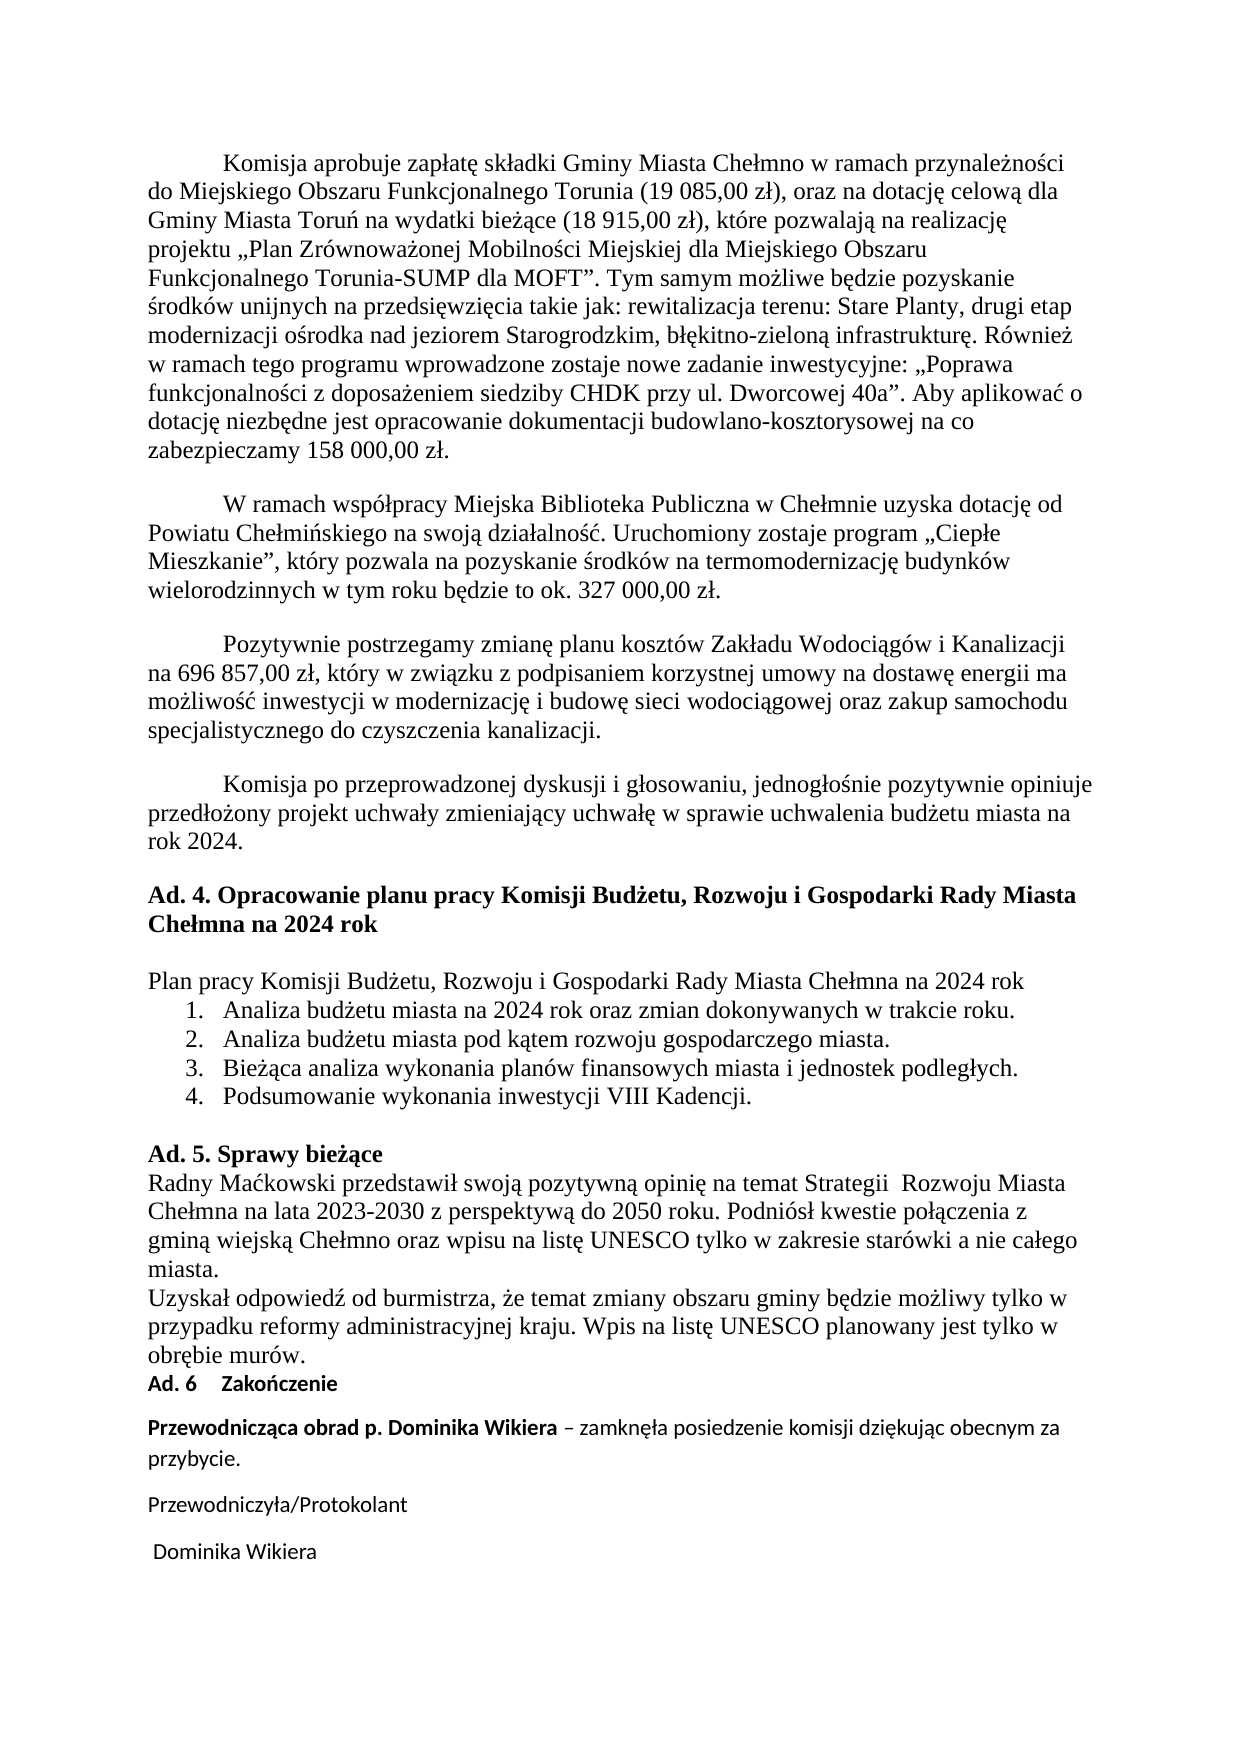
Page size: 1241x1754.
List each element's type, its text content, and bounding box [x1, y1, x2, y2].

text Komisja po przeprowadzonej dyskusji i głosowaniu, jednogłośnie pozytywnie opiniuje przedłożony projekt uchwały zmieniający uchwałę w sprawie uchwalenia budżetu miasta na rok 2024. [148, 769, 1093, 855]
text Przewodnicząca obrad p. Dominika Wikiera – zamknęła posiedzenie komisji dziękując obecnym za przybycie. [148, 1413, 1093, 1472]
text W ramach współpracy Miejska Biblioteka Publiczna w Chełmnie uzyska dotację od Powiatu Chełmińskiego na swoją działalność. Uruchomiony zostaje program „Ciepłe Mieszkanie”, który pozwala na pozyskanie środków na termomodernizację budynków wielorodzinnych w tym roku będzie to ok. 327 000,00 zł. [148, 489, 1093, 604]
text Plan pracy Komisji Budżetu, Rozwoju i Gospodarki Rady Miasta Chełmna na 2024 rok [148, 966, 1093, 995]
text Radny Maćkowski przedstawił swoją pozytywną opinię na temat Strategii Rozwoju Miasta Chełmna na lata 2023-2030 z perspektywą do 2050 roku. Podniósł kwestie połączenia z gminą wiejską Chełmno oraz wpisu na listę UNESCO tylko w zakresie starówki a nie całego miasta. [148, 1168, 1093, 1283]
text Dominika Wikiera [148, 1537, 1093, 1566]
text Pozytywnie postrzegamy zmianę planu kosztów Zakładu Wodociągów i Kanalizacji na 696 857,00 zł, który w związku z podpisaniem korzystnej umowy na dostawę energii ma możliwość inwestycji w modernizację i budowę sieci wodociągowej oraz zakup samochodu specjalistycznego do czyszczenia kanalizacji. [148, 629, 1093, 744]
list Analiza budżetu miasta pod kątem rozwoju gospodarczego miasta. [185, 1024, 1093, 1053]
text Ad. 5. Sprawy bieżące [148, 1139, 1093, 1168]
list Analiza budżetu miasta na 2024 rok oraz zmian dokonywanych w trakcie roku. [185, 995, 1093, 1024]
text Komisja aprobuje zapłatę składki Gminy Miasta Chełmno w ramach przynależności do Miejskiego Obszaru Funkcjonalnego Torunia (19 085,00 zł), oraz na dotację celową dla Gminy Miasta Toruń na wydatki bieżące (18 915,00 zł), które pozwalają na realizację projektu „Plan Zrównoważonej Mobilności Miejskiej dla Miejskiego Obszaru Funkcjonalnego Torunia-SUMP dla MOFT”. Tym samym możliwe będzie pozyskanie środków unijnych na przedsięwzięcia takie jak: rewitalizacja terenu: Stare Planty, drugi etap modernizacji ośrodka nad jeziorem Starogrodzkim, błękitno-zieloną infrastrukturę. Również w ramach tego programu wprowadzone zostaje nowe zadanie inwestycyjne: „Poprawa funkcjonalności z doposażeniem siedziby CHDK przy ul. Dworcowej 40a”. Aby aplikować o dotację niezbędne jest opracowanie dokumentacji budowlano-kosztorysowej na co zabezpieczamy 158 000,00 zł. [148, 148, 1093, 464]
list Bieżąca analiza wykonania planów finansowych miasta i jednostek podległych. [185, 1053, 1093, 1081]
list Podsumowanie wykonania inwestycji VIII Kadencji. [185, 1081, 1093, 1110]
text Uzyskał odpowiedź od burmistrza, że temat zmiany obszaru gminy będzie możliwy tylko w przypadku reformy administracyjnej kraju. Wpis na listę UNESCO planowany jest tylko w obrębie murów. Ad. 6 Zakończenie [148, 1283, 1093, 1397]
text Ad. 4. Opracowanie planu pracy Komisji Budżetu, Rozwoju i Gospodarki Rady Miasta Chełmna na 2024 rok [148, 880, 1093, 938]
text Przewodniczyła/Protokolant [148, 1491, 1093, 1519]
